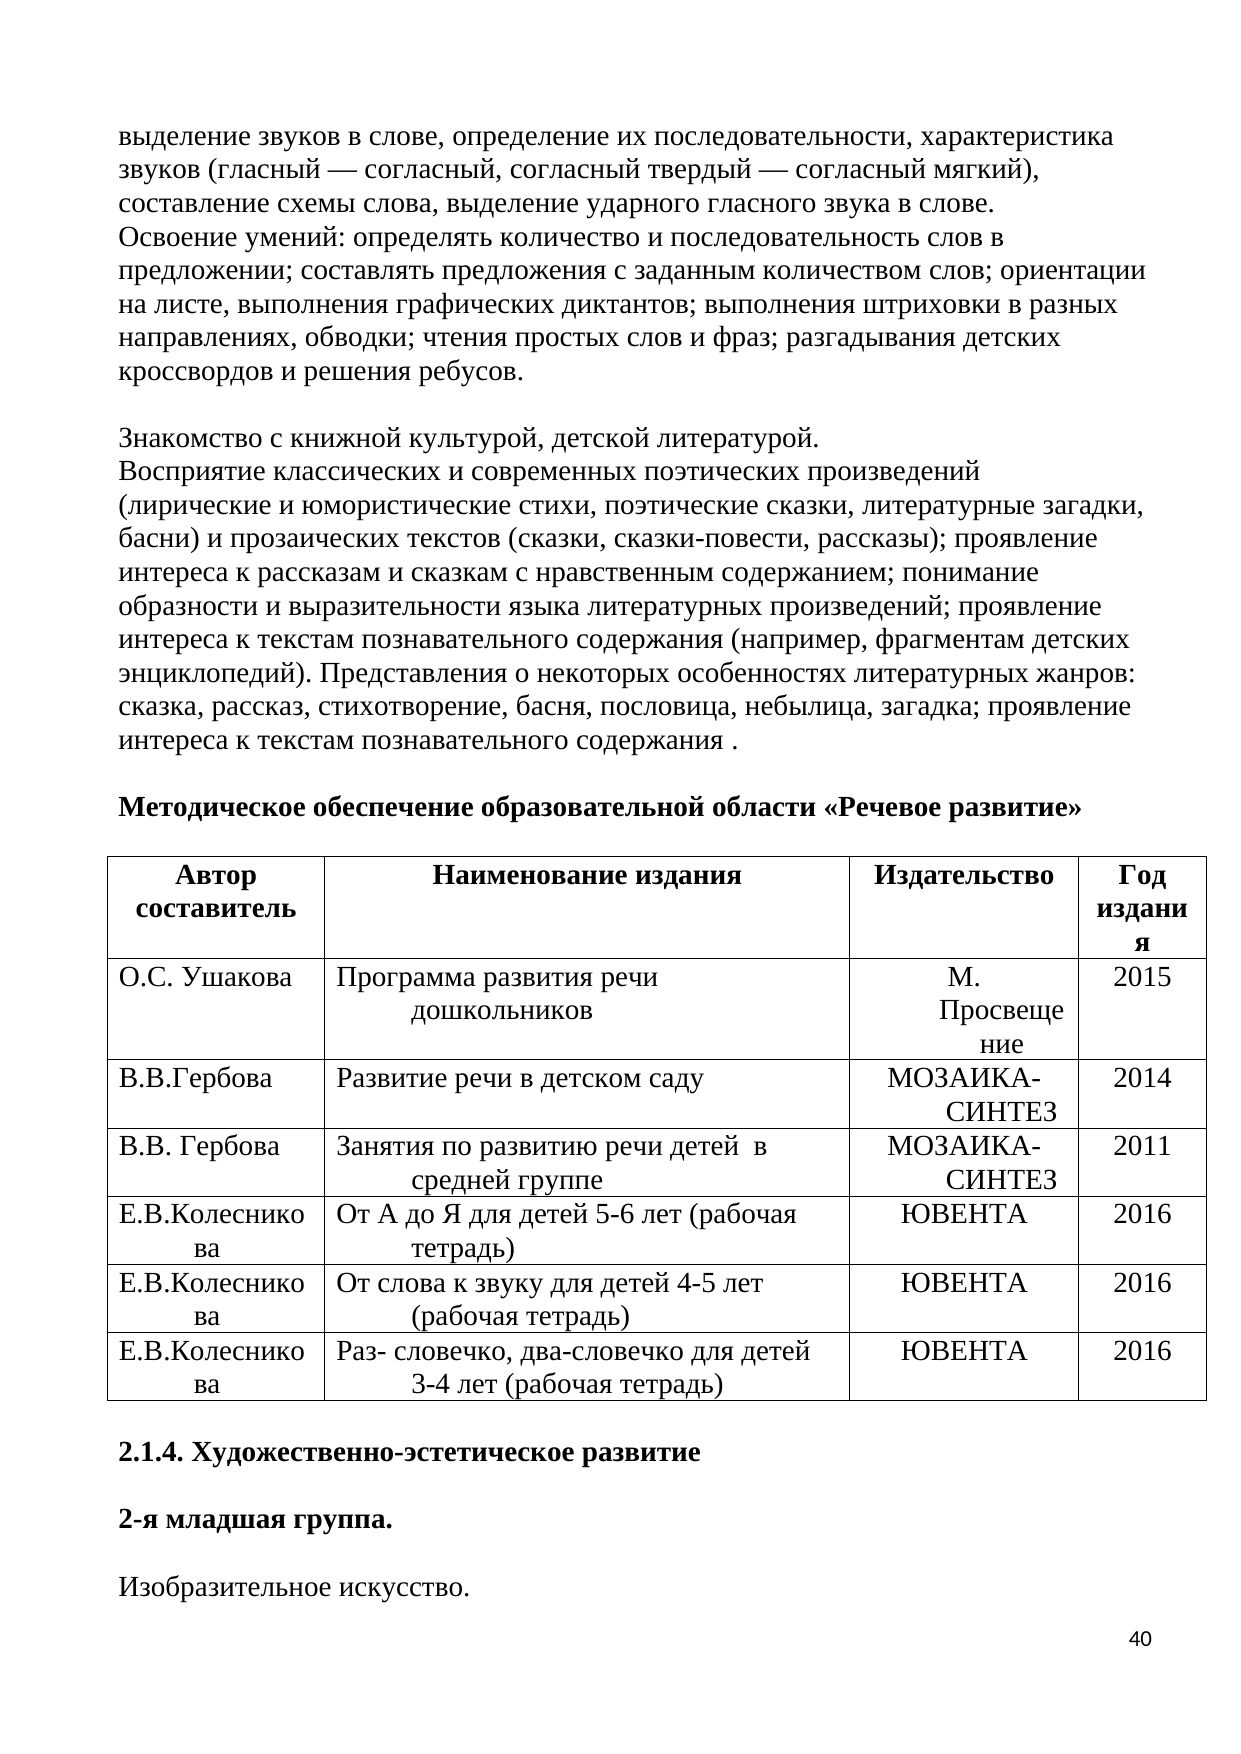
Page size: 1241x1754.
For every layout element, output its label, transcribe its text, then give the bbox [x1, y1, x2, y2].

text предложении; составлять предложения с заданным количеством слов; ориентации на листе, выполнения графических диктантов; выполнения штриховки в разных [118, 252, 1152, 319]
table_header Наименование издания [325, 857, 849, 958]
table_cell ЮВЕНТА [850, 1197, 1078, 1264]
table_header Издательство [850, 857, 1078, 958]
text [118, 118, 1152, 219]
text басни) и прозаических текстов (сказки, сказки-повести, рассказы); проявление интереса к рассказам и сказкам с нравственным содержанием; понимание образности и выразительности языка литературных произведений; проявление интереса к текстам познавательного содержания (например, фрагментам детских энциклопедий). Представления о некоторых особенностях литературных жанров: сказка, рассказ, стихотворение, басня, пословица, небылица, загадка; проявление интереса к текстам познавательного содержания . [118, 521, 1152, 755]
table_cell 2014 [1079, 1060, 1206, 1127]
table_cell От А до Я для детей 5-6 лет (рабочая тетрадь) [325, 1197, 849, 1264]
table_cell Занятия по развитию речи детей в средней группе [325, 1129, 849, 1196]
table_cell МОЗАИКА-СИНТЕЗ [850, 1129, 1078, 1196]
table_cell Программа развития речи дошкольников [325, 959, 849, 1059]
table_cell М. Просвещение [850, 959, 1078, 1059]
table_cell Развитие речи в детском саду [325, 1060, 849, 1127]
table_cell О.С. Ушакова [108, 959, 324, 1059]
table_cell ЮВЕНТА [850, 1265, 1078, 1332]
table_cell 2016 [1079, 1197, 1206, 1264]
table_cell Раз- словечко, два-словечко для детей 3-4 лет (рабочая тетрадь) [325, 1333, 849, 1400]
text кроссвордов и решения ребусов. [118, 353, 1152, 386]
table_cell 2011 [1079, 1129, 1206, 1196]
table_cell 2016 [1079, 1265, 1206, 1332]
table_cell Е.В.Колесникова [108, 1265, 324, 1332]
table_header Год издания [1079, 857, 1206, 958]
table_header Автор составитель [108, 857, 324, 958]
table_cell В.В. Гербова [108, 1129, 324, 1196]
table_cell 2015 [1079, 959, 1206, 1059]
text 2.1.4. Художественно-эстетическое развитие [118, 1434, 1152, 1468]
text Изобразительное искусство. [118, 1569, 1152, 1602]
text Методическое обеспечение образовательной области «Речевое развитие» [118, 789, 1152, 822]
text 2-я младшая группа. [118, 1502, 1152, 1535]
text направлениях, обводки; чтения простых слов и фраз; разгадывания детских [118, 319, 1152, 353]
text Восприятие классических и современных поэтических произведений [118, 453, 1152, 487]
table_cell ЮВЕНТА [850, 1333, 1078, 1400]
text Знакомство с книжной культурой, детской литературой. [118, 420, 1152, 453]
table_cell В.В.Гербова [108, 1060, 324, 1127]
table_cell 2016 [1079, 1333, 1206, 1400]
table_cell МОЗАИКА-СИНТЕЗ [850, 1060, 1078, 1127]
table_cell Е.В.Колесникова [108, 1333, 324, 1400]
table_cell От слова к звуку для детей 4-5 лет (рабочая тетрадь) [325, 1265, 849, 1332]
table_cell Е.В.Колесникова [108, 1197, 324, 1264]
text Освоение умений: определять количество и последовательность слов в [118, 219, 1152, 252]
text (лирические и юмористические стихи, поэтические сказки, литературные загадки, [118, 487, 1152, 521]
